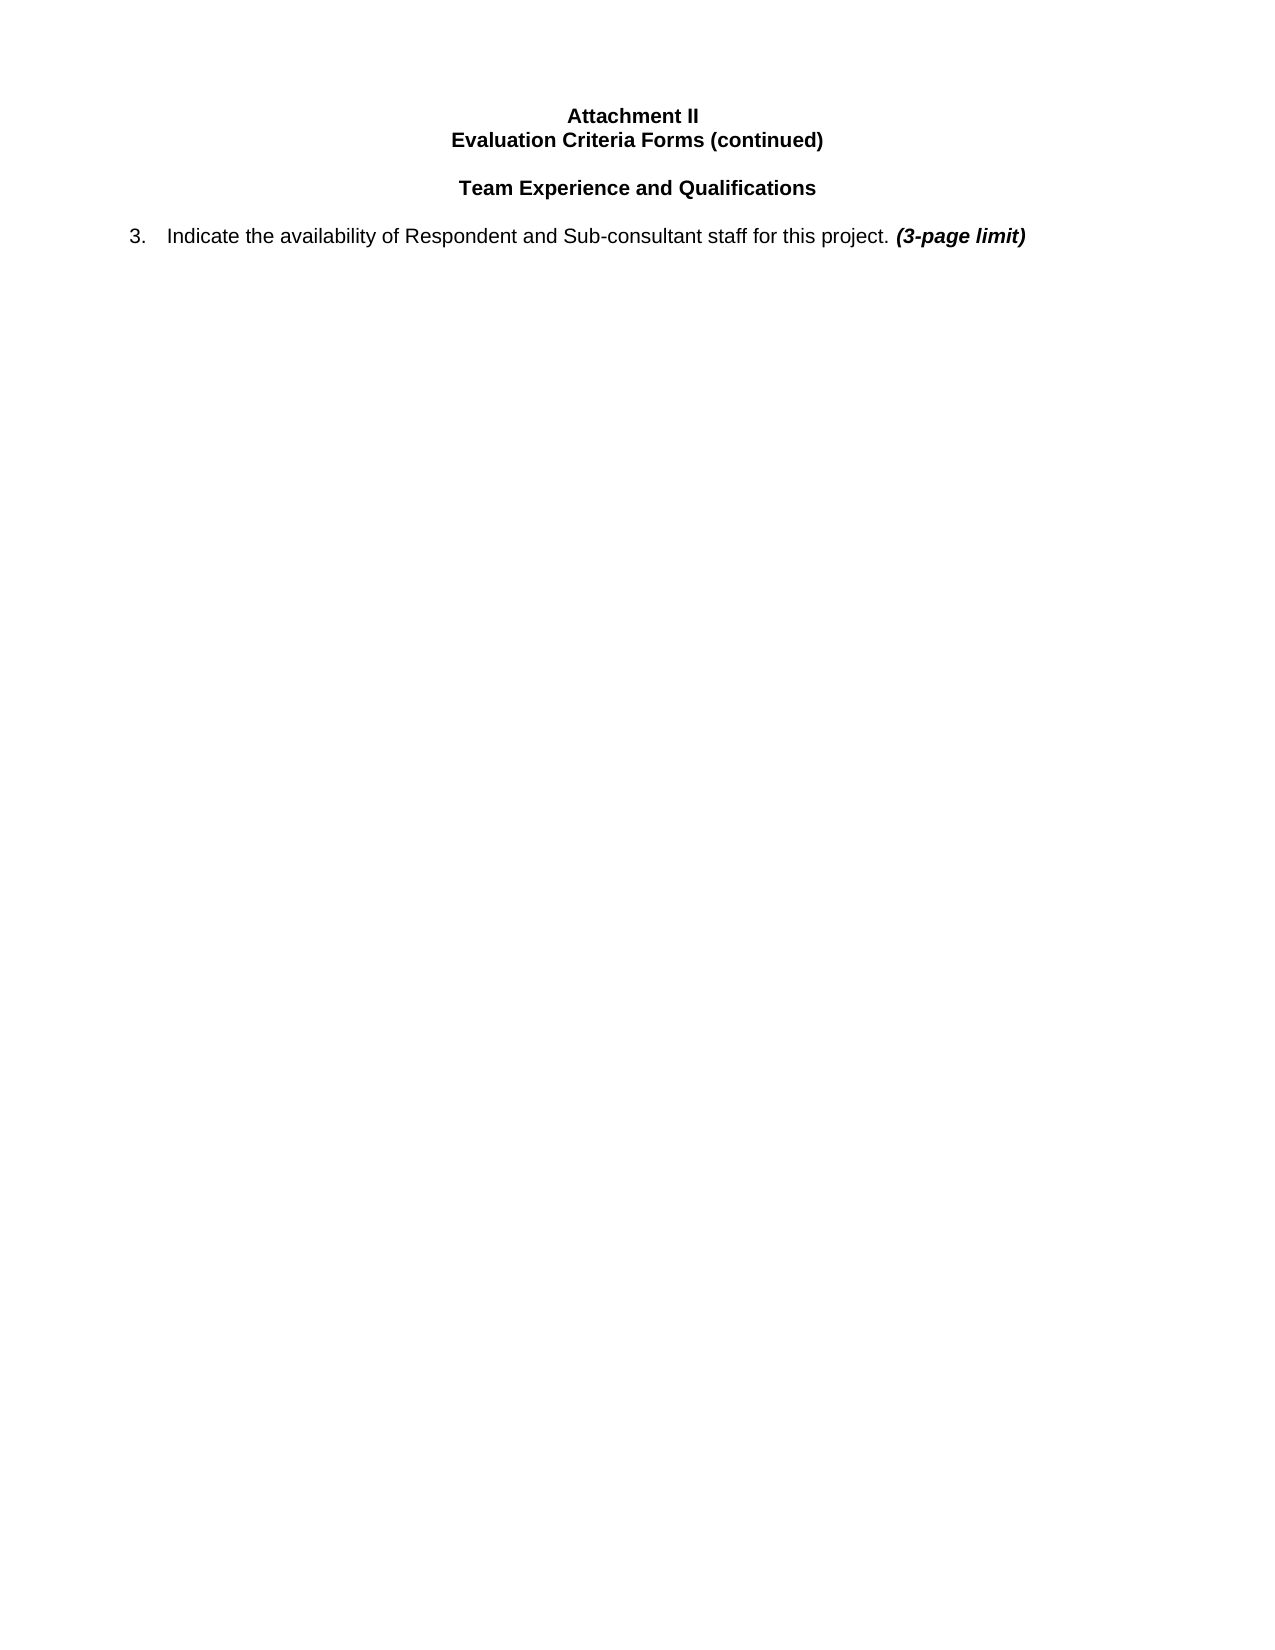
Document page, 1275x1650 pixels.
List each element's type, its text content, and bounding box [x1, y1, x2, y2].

list Indicate the availability of Respondent and Sub-consultant staff for this project. (3-page limit) [129, 224, 1170, 248]
text Attachment II [92, 104, 1174, 128]
text Evaluation Criteria Forms (continued) [110, 128, 1164, 152]
text Team Experience and Qualifications [110, 176, 1164, 200]
